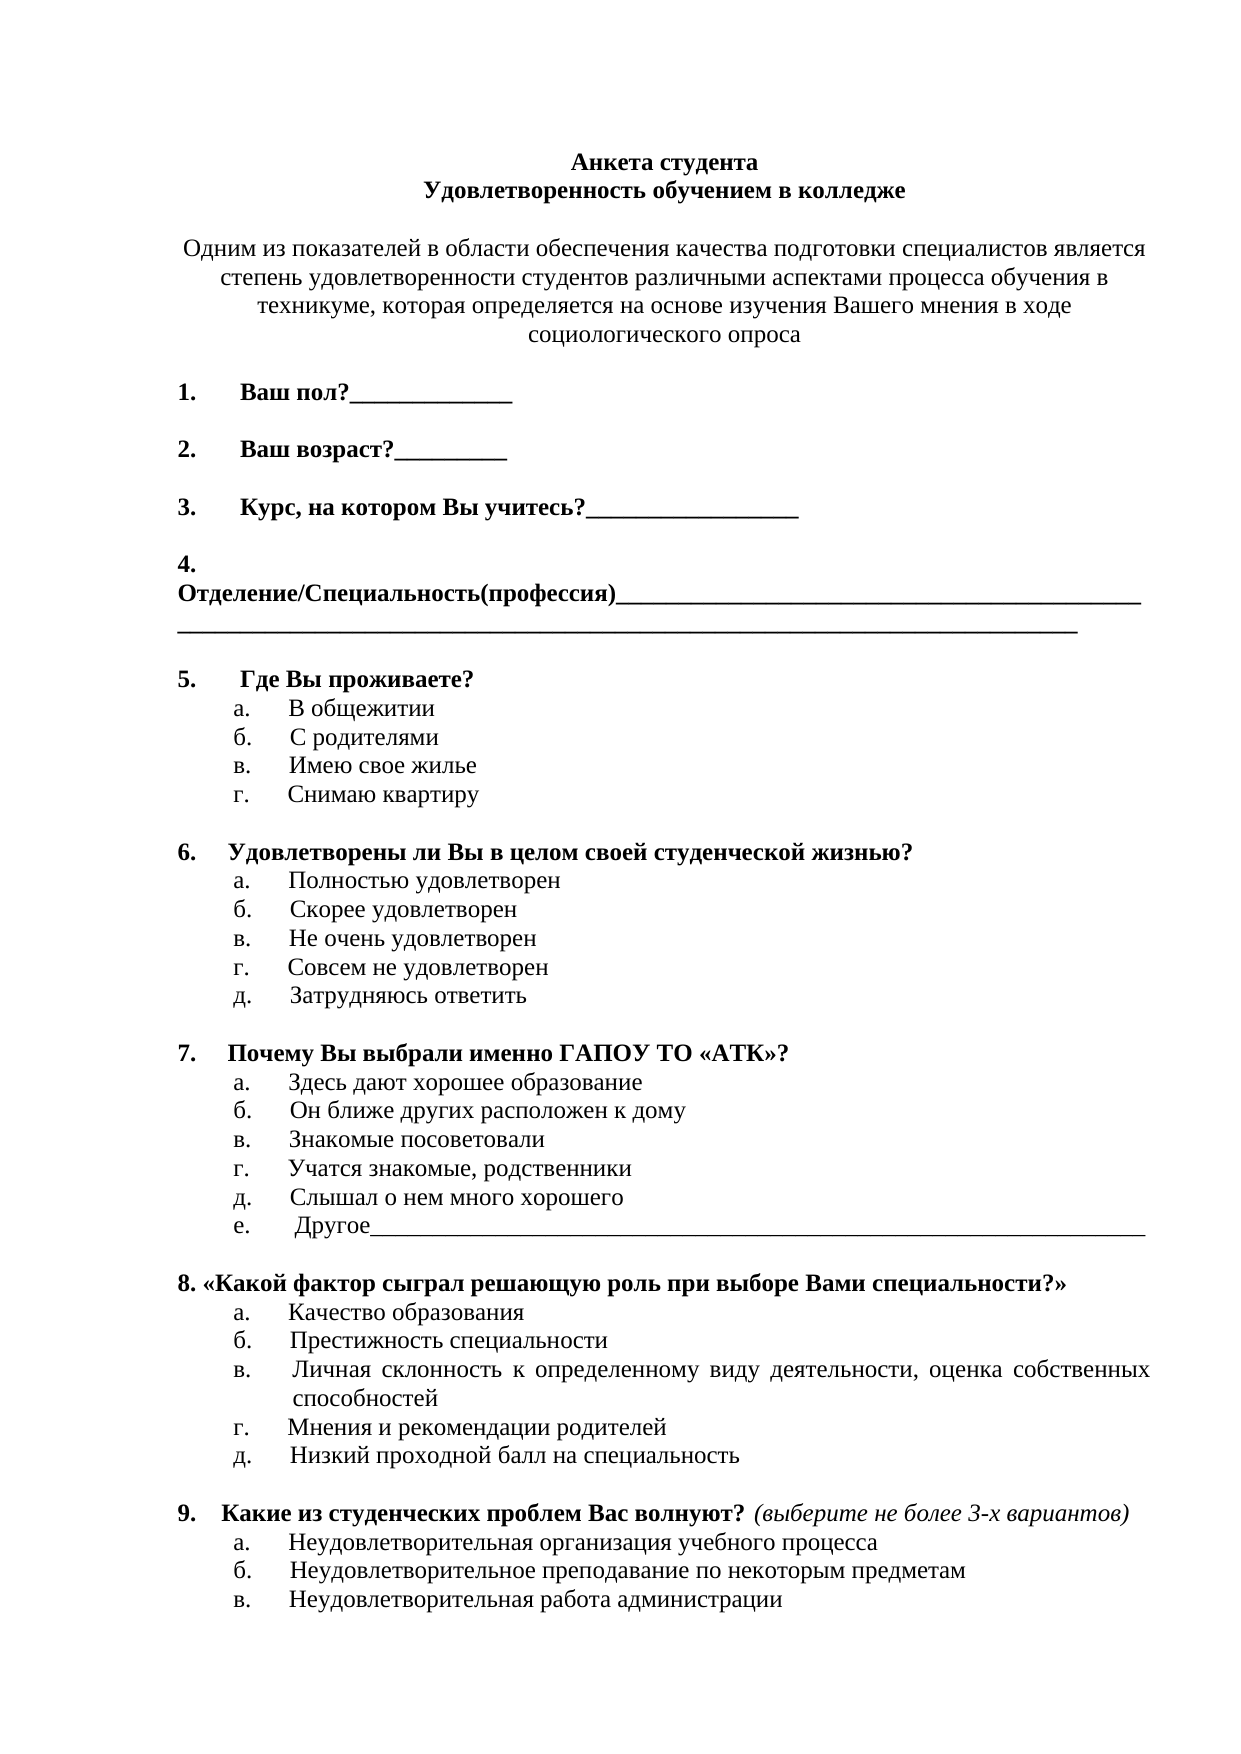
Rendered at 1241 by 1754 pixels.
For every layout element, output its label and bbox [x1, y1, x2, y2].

table_header [177, 118, 1152, 1613]
